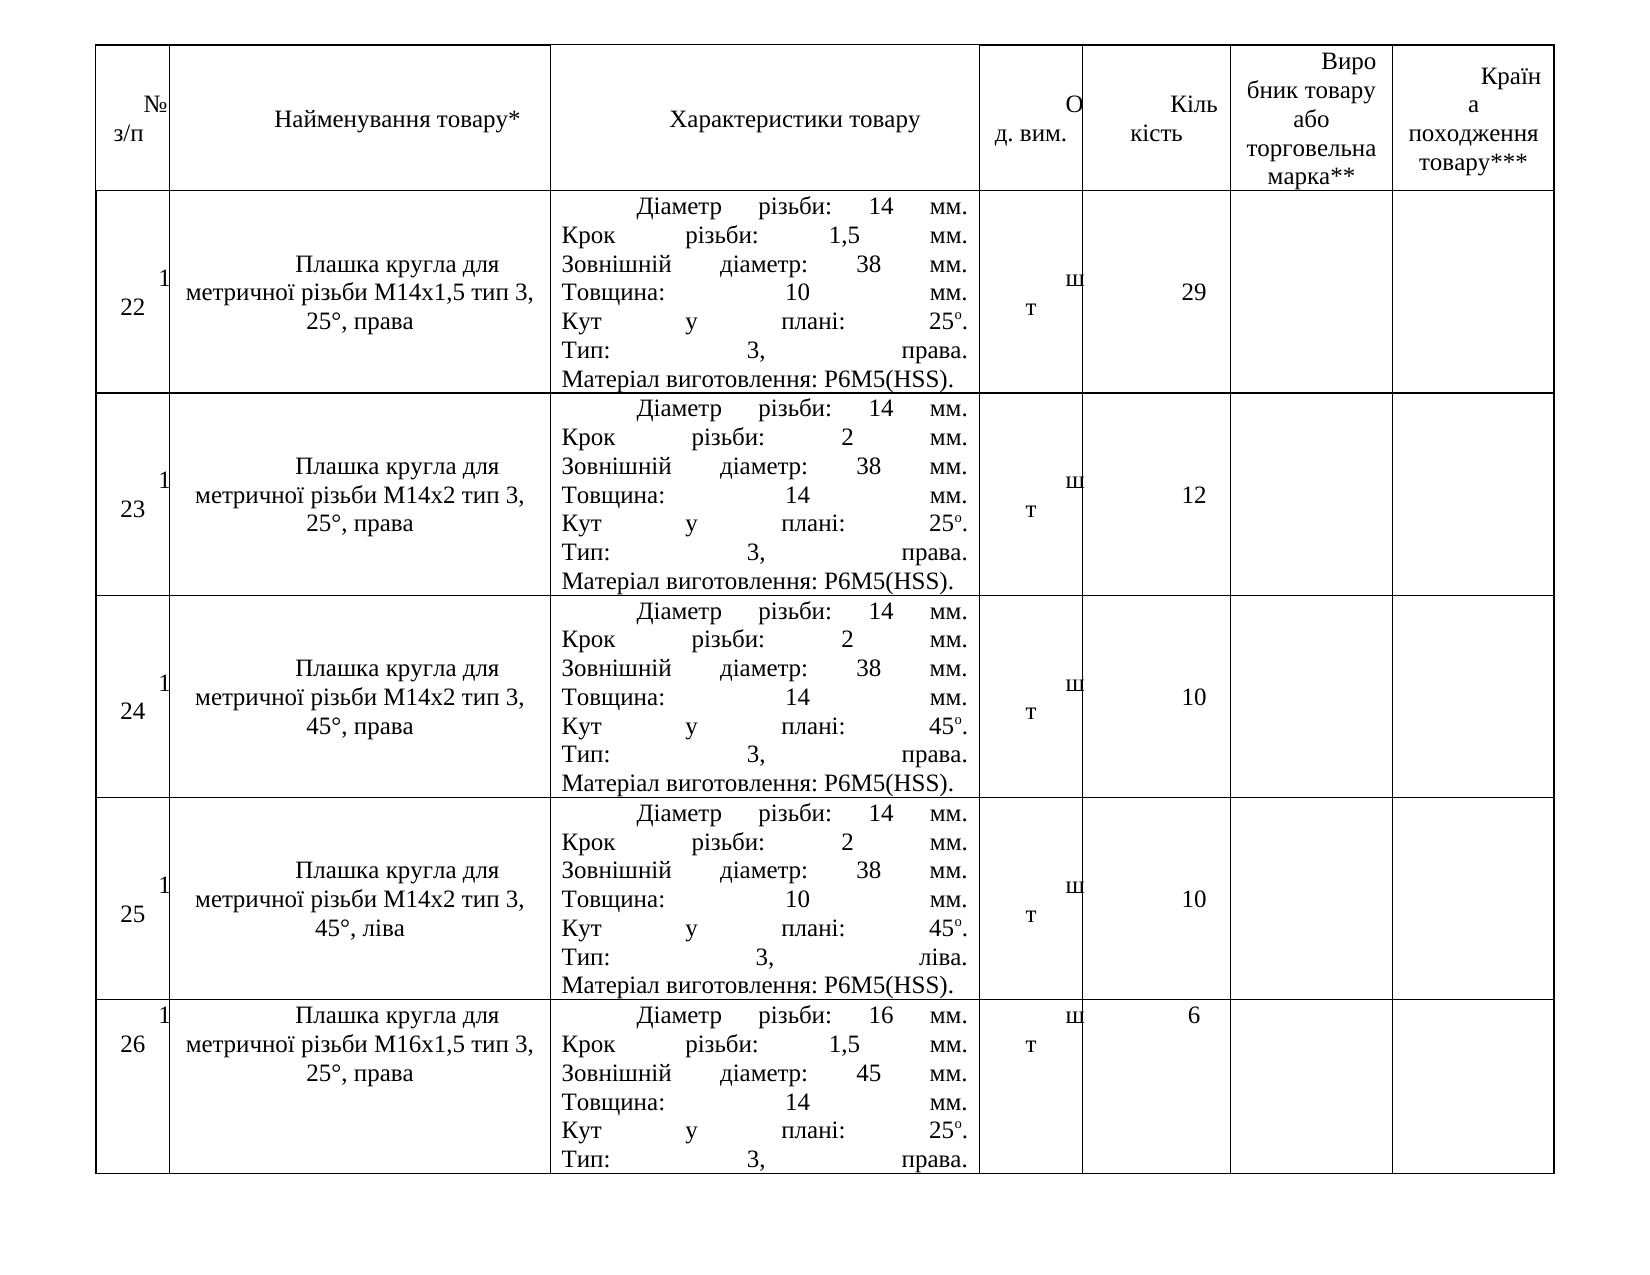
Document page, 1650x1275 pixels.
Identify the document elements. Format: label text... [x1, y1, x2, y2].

table_cell [1231, 394, 1392, 595]
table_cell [170, 1000, 550, 1173]
table_cell [1393, 191, 1553, 392]
table_cell 29 [1083, 191, 1230, 392]
table_header № з/п [96, 46, 169, 190]
table_cell 10 [1083, 798, 1230, 999]
table_cell Плашка кругла для метричної різьби М14х1,5 тип 3, 25°, права [170, 191, 550, 392]
table_cell шт [980, 191, 1082, 392]
table_cell [1393, 394, 1553, 595]
table_cell шт [980, 394, 1082, 595]
table_cell 12 [1083, 394, 1230, 595]
table_cell Діаметр різьби: 14 мм. Крок різьби: 2 мм. Зовнішній діаметр: 38 мм. Товщина: 14 мм. Кут у плані: 45о. Тип: 3, права. Матеріал виготовлення: Р6М5(HSS). [551, 596, 979, 797]
table_cell 122 [97, 191, 169, 392]
table_cell Діаметр різьби: 14 мм. Крок різьби: 1,5 мм. Зовнішній діаметр: 38 мм. Товщина: 10 мм. Кут у плані: 25о. Тип: 3, права. Матеріал виготовлення: Р6М5(HSS). [551, 191, 979, 392]
table_cell Діаметр різьби: 14 мм. Крок різьби: 2 мм. Зовнішній діаметр: 38 мм. Товщина: 10 мм. Кут у плані: 45о. Тип: 3, ліва. Матеріал виготовлення: Р6М5(HSS). [551, 798, 979, 999]
table_cell [1393, 798, 1553, 999]
table_cell 124 [97, 596, 169, 797]
table_cell Діаметр різьби: 14 мм. Крок різьби: 2 мм. Зовнішній діаметр: 38 мм. Товщина: 14 мм. Кут у плані: 25о. Тип: 3, права. Матеріал виготовлення: Р6М5(HSS). [551, 394, 979, 595]
table_cell 125 [97, 798, 169, 999]
table_cell Плашка кругла для метричної різьби М14х2 тип 3, 45°, права [170, 596, 550, 797]
table_header Виробник товару або торговельна марка** [1231, 46, 1392, 190]
table_header Кількість [1083, 46, 1230, 190]
table_cell [1393, 596, 1553, 797]
table_cell [1231, 798, 1392, 999]
table_cell 123 [97, 394, 169, 595]
table_cell Плашка кругла для метричної різьби М14х2 тип 3, 45°, ліва [170, 798, 550, 999]
table_cell 6 [1083, 1000, 1230, 1173]
table_header Характеристики товару [551, 45, 979, 190]
table_cell шт [980, 596, 1082, 797]
table_cell шт [980, 798, 1082, 999]
table_cell 126 [97, 1000, 169, 1173]
table_cell [1231, 191, 1392, 392]
table_cell [1231, 596, 1392, 797]
table_cell шт [980, 1000, 1082, 1173]
table_header Країна походження товару*** [1393, 46, 1553, 190]
table_cell [1393, 1000, 1553, 1173]
table_cell [1231, 1000, 1392, 1173]
table_cell 10 [1083, 596, 1230, 797]
table_cell Плашка кругла для метричної різьби М14х2 тип 3, 25°, права [170, 394, 550, 595]
table_header Од. вим. [980, 46, 1082, 190]
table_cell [551, 1000, 979, 1173]
table_header Найменування товару* [170, 46, 550, 190]
